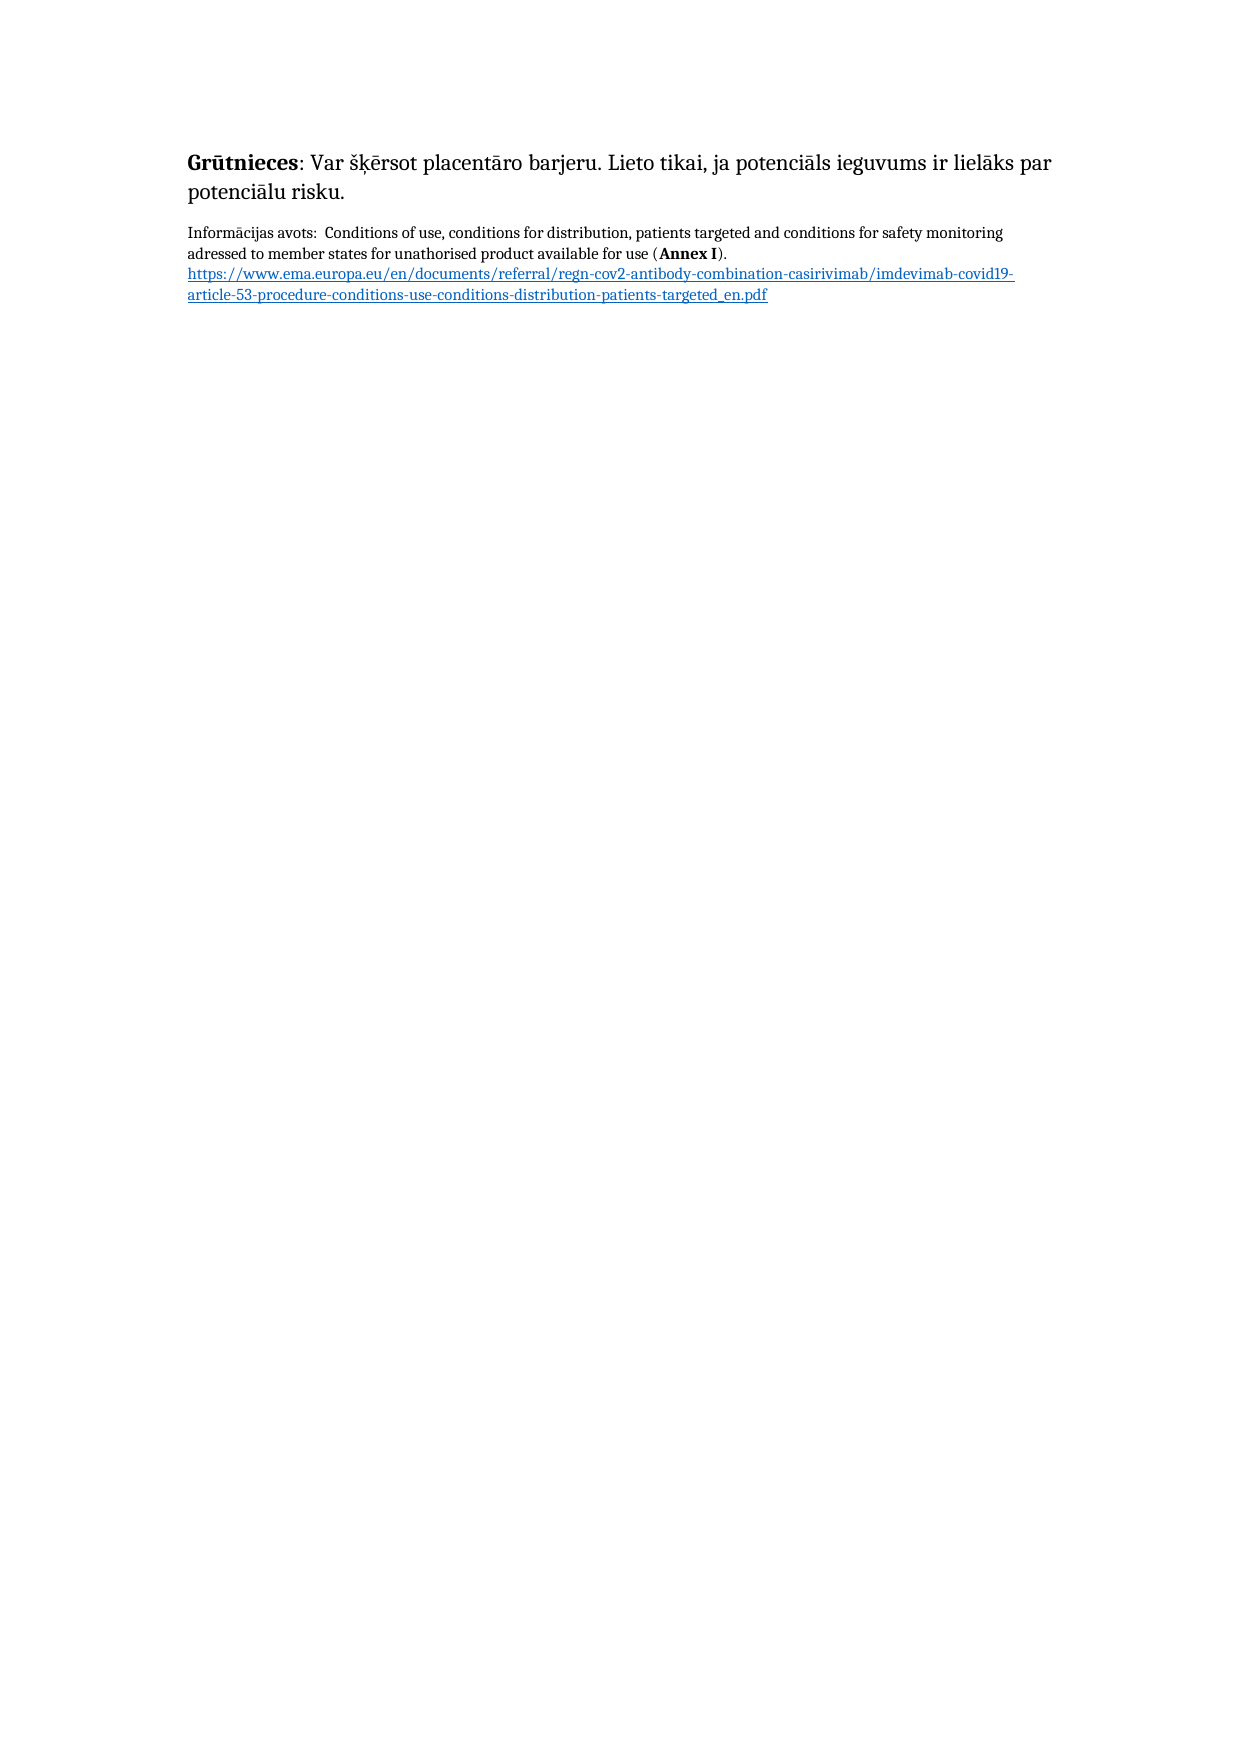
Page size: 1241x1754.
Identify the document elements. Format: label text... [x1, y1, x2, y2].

text Informācijas avots: Conditions of use, conditions for distribution, patients targeted and conditions for safety monitoring adressed to member states for unathorised product available for use (Annex I). https://www.ema.europa.eu/en/documents/referral/regn-cov2-antibody-combination-casirivimab/imdevimab-covid19-article-53-procedure-conditions-use-conditions-distribution-patients-targeted_en.pdf [187, 223, 1053, 304]
text Grūtnieces: Var šķērsot placentāro barjeru. Lieto tikai, ja potenciāls ieguvums ir lielāks par potenciālu risku. [187, 150, 1053, 205]
